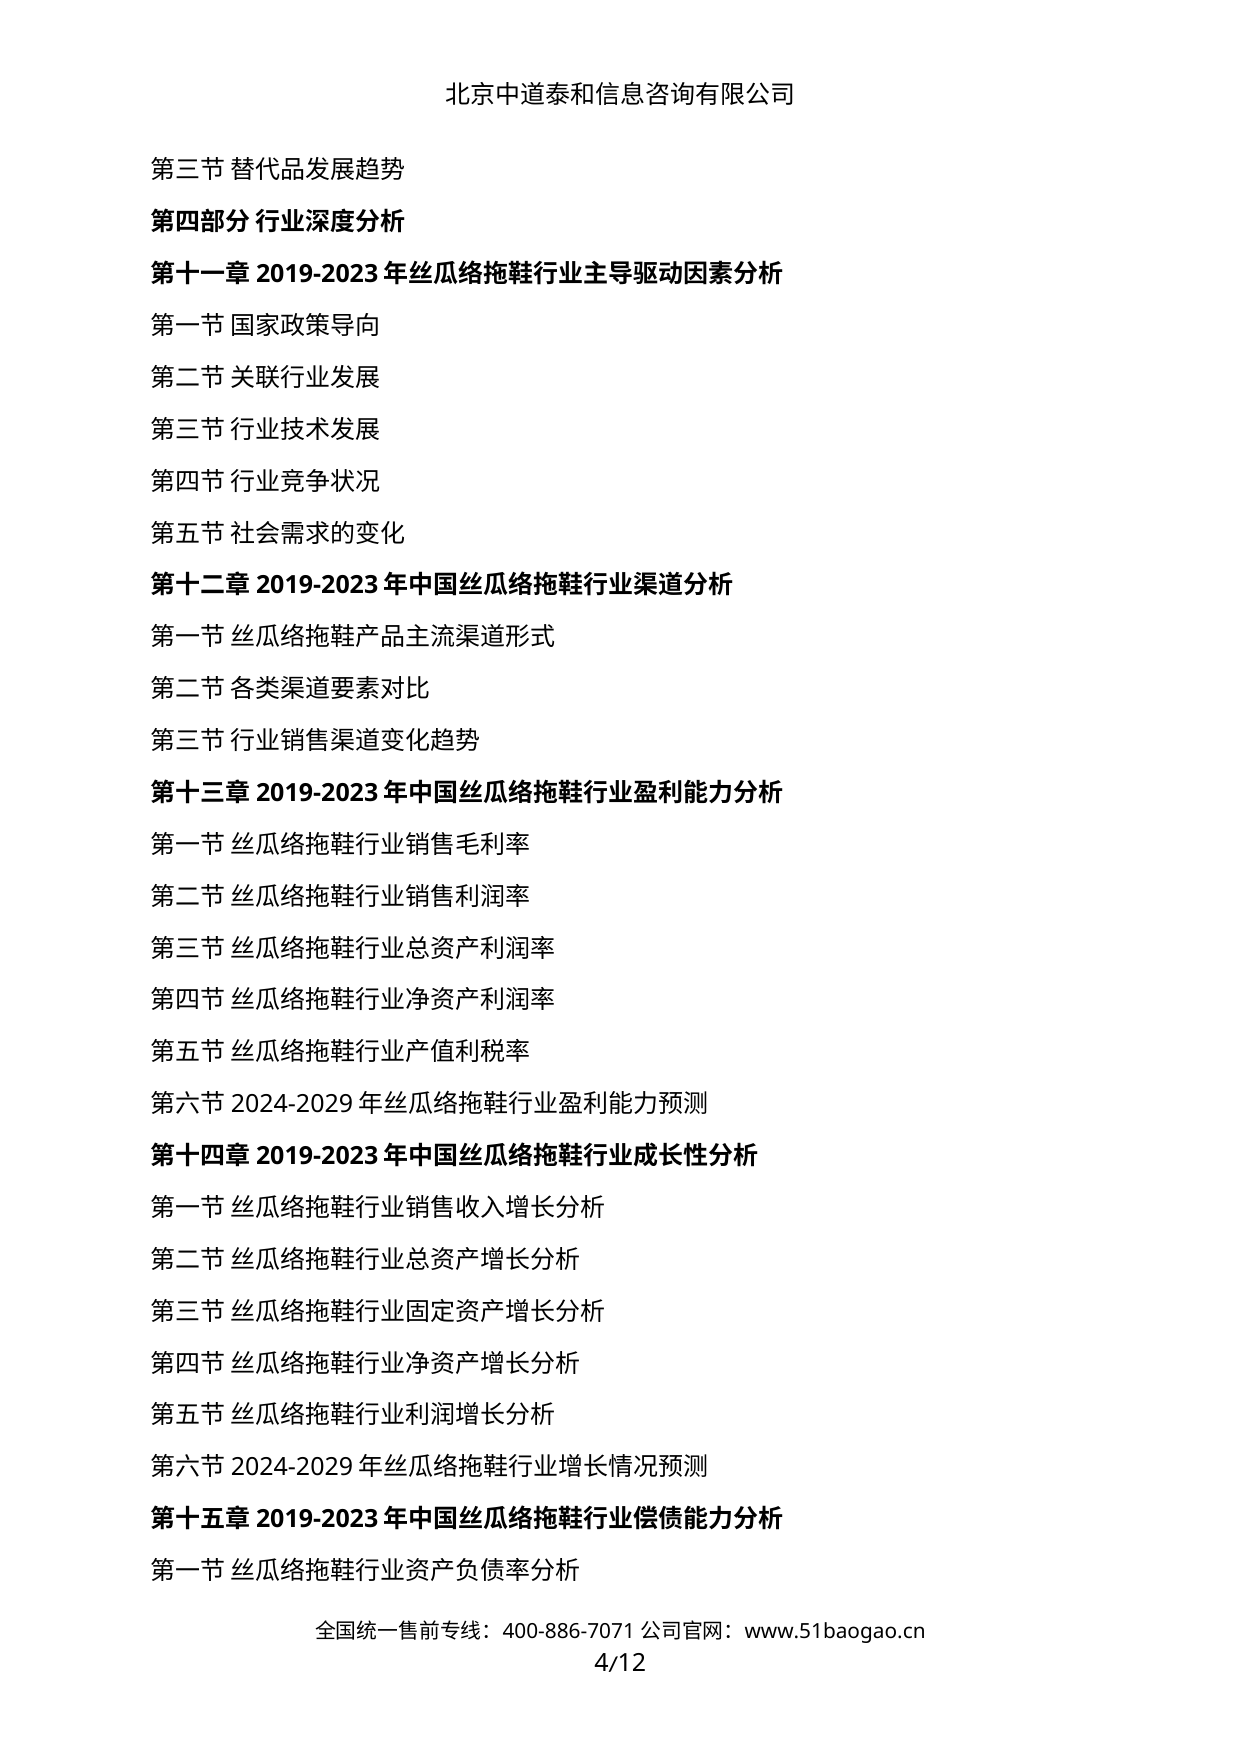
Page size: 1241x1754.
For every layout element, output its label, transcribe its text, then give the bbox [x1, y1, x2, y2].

text 第十一章 2019-2023年丝瓜络拖鞋行业主导驱动因素分析 [150, 254, 1090, 290]
text 第十三章 2019-2023年中国丝瓜络拖鞋行业盈利能力分析 [150, 772, 1090, 809]
text 第二节 各类渠道要素对比 [150, 669, 1090, 705]
text 第十四章 2019-2023年中国丝瓜络拖鞋行业成长性分析 [150, 1136, 1090, 1172]
text 第三节 行业销售渠道变化趋势 [150, 721, 1090, 757]
text 第一节 丝瓜络拖鞋产品主流渠道形式 [150, 617, 1090, 653]
text 第一节 丝瓜络拖鞋行业资产负债率分析 [150, 1551, 1090, 1587]
text 第六节 2024-2029年丝瓜络拖鞋行业增长情况预测 [150, 1447, 1090, 1483]
text 第十二章 2019-2023年中国丝瓜络拖鞋行业渠道分析 [150, 565, 1090, 601]
text 第五节 丝瓜络拖鞋行业利润增长分析 [150, 1395, 1090, 1431]
text 第三节 替代品发展趋势 [150, 150, 1090, 186]
text 第二节 关联行业发展 [150, 357, 1090, 394]
text 第五节 社会需求的变化 [150, 513, 1090, 549]
text 第十五章 2019-2023年中国丝瓜络拖鞋行业偿债能力分析 [150, 1499, 1090, 1535]
text 第四节 行业竞争状况 [150, 461, 1090, 497]
text 第六节 2024-2029年丝瓜络拖鞋行业盈利能力预测 [150, 1084, 1090, 1120]
text 第三节 丝瓜络拖鞋行业总资产利润率 [150, 928, 1090, 964]
text 第四节 丝瓜络拖鞋行业净资产利润率 [150, 980, 1090, 1016]
text 第二节 丝瓜络拖鞋行业销售利润率 [150, 876, 1090, 912]
text 第四部分 行业深度分析 [150, 202, 1090, 238]
text 第三节 行业技术发展 [150, 409, 1090, 446]
text 第一节 国家政策导向 [150, 306, 1090, 342]
text 第一节 丝瓜络拖鞋行业销售毛利率 [150, 824, 1090, 861]
text 第二节 丝瓜络拖鞋行业总资产增长分析 [150, 1239, 1090, 1276]
text 第三节 丝瓜络拖鞋行业固定资产增长分析 [150, 1291, 1090, 1327]
text 第五节 丝瓜络拖鞋行业产值利税率 [150, 1032, 1090, 1068]
text 第一节 丝瓜络拖鞋行业销售收入增长分析 [150, 1187, 1090, 1224]
text 第四节 丝瓜络拖鞋行业净资产增长分析 [150, 1343, 1090, 1379]
